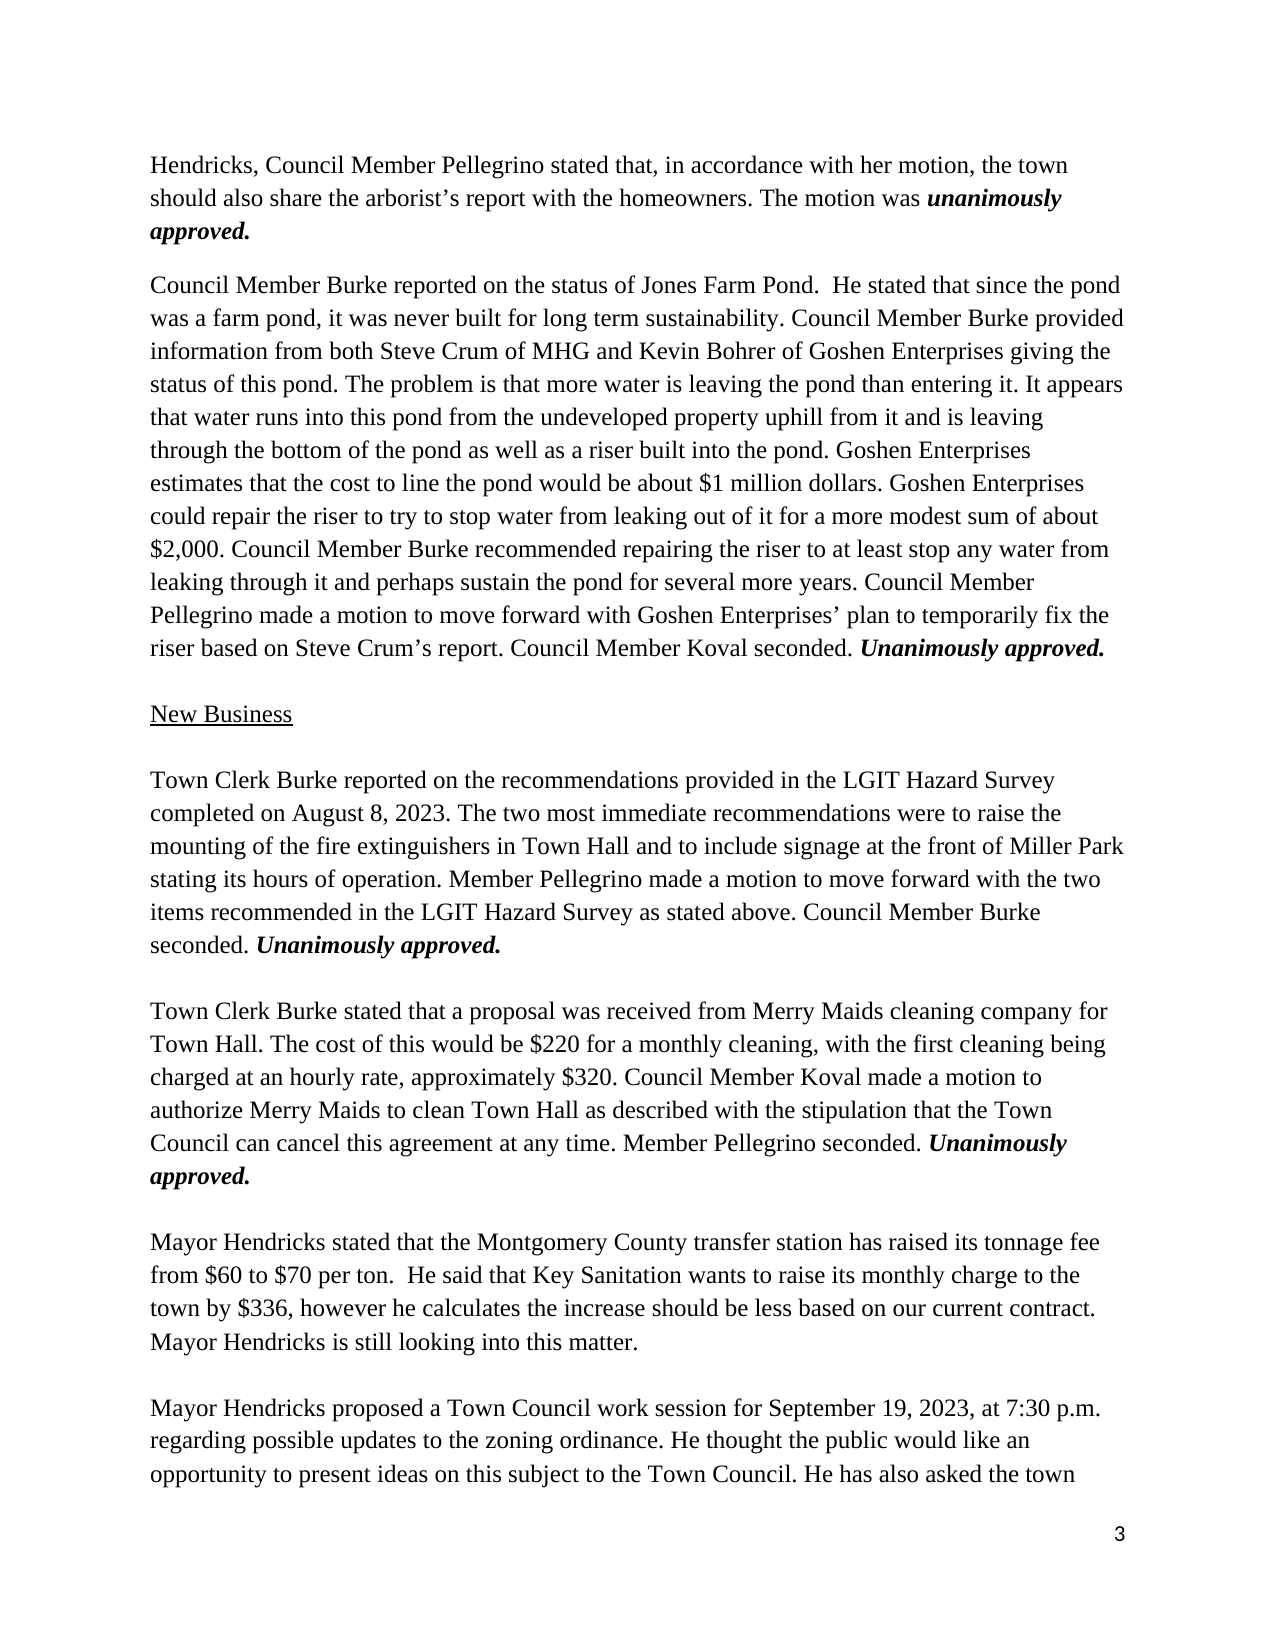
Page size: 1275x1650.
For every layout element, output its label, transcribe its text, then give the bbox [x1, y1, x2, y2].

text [150, 150, 1125, 245]
text New Business [150, 699, 1125, 728]
text Mayor Hendricks stated that the Montgomery County transfer station has raised its tonnage fee from $60 to $70 per ton. He said that Key Sanitation wants to raise its monthly charge to the town by $336, however he calculates the increase should be less based on our current contract. Mayor Hendricks is still looking into this matter. [150, 1227, 1125, 1355]
text Town Clerk Burke stated that a proposal was received from Merry Maids cleaning company for Town Hall. The cost of this would be $220 for a monthly cleaning, with the first cleaning being charged at an hourly rate, approximately $320. Council Member Koval made a motion to authorize Merry Maids to clean Town Hall as described with the stipulation that the Town Council can cancel this agreement at any time. Member Pellegrino seconded. Unanimously approved. [150, 996, 1125, 1190]
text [150, 1393, 1125, 1487]
text Council Member Burke reported on the status of Jones Farm Pond. He stated that since the pond was a farm pond, it was never built for long term sustainability. Council Member Burke provided information from both Steve Crum of MHG and Kevin Bohrer of Goshen Enterprises giving the status of this pond. The problem is that more water is leaving the pond than entering it. It appears that water runs into this pond from the undeveloped property uphill from it and is leaving through the bottom of the pond as well as a riser built into the pond. Goshen Enterprises estimates that the cost to line the pond would be about $1 million dollars. Goshen Enterprises could repair the riser to try to stop water from leaking out of it for a more modest sum of about $2,000. Council Member Burke recommended repairing the riser to at least stop any water from leaking through it and perhaps sustain the pond for several more years. Council Member Pellegrino made a motion to move forward with Goshen Enterprises’ plan to temporarily fix the riser based on Steve Crum’s report. Council Member Koval seconded. Unanimously approved. [150, 270, 1125, 662]
text Town Clerk Burke reported on the recommendations provided in the LGIT Hazard Survey completed on August 8, 2023. The two most immediate recommendations were to raise the mounting of the fire extinguishers in Town Hall and to include signage at the front of Miller Park stating its hours of operation. Member Pellegrino made a motion to move forward with the two items recommended in the LGIT Hazard Survey as stated above. Council Member Burke seconded. Unanimously approved. [150, 765, 1125, 959]
